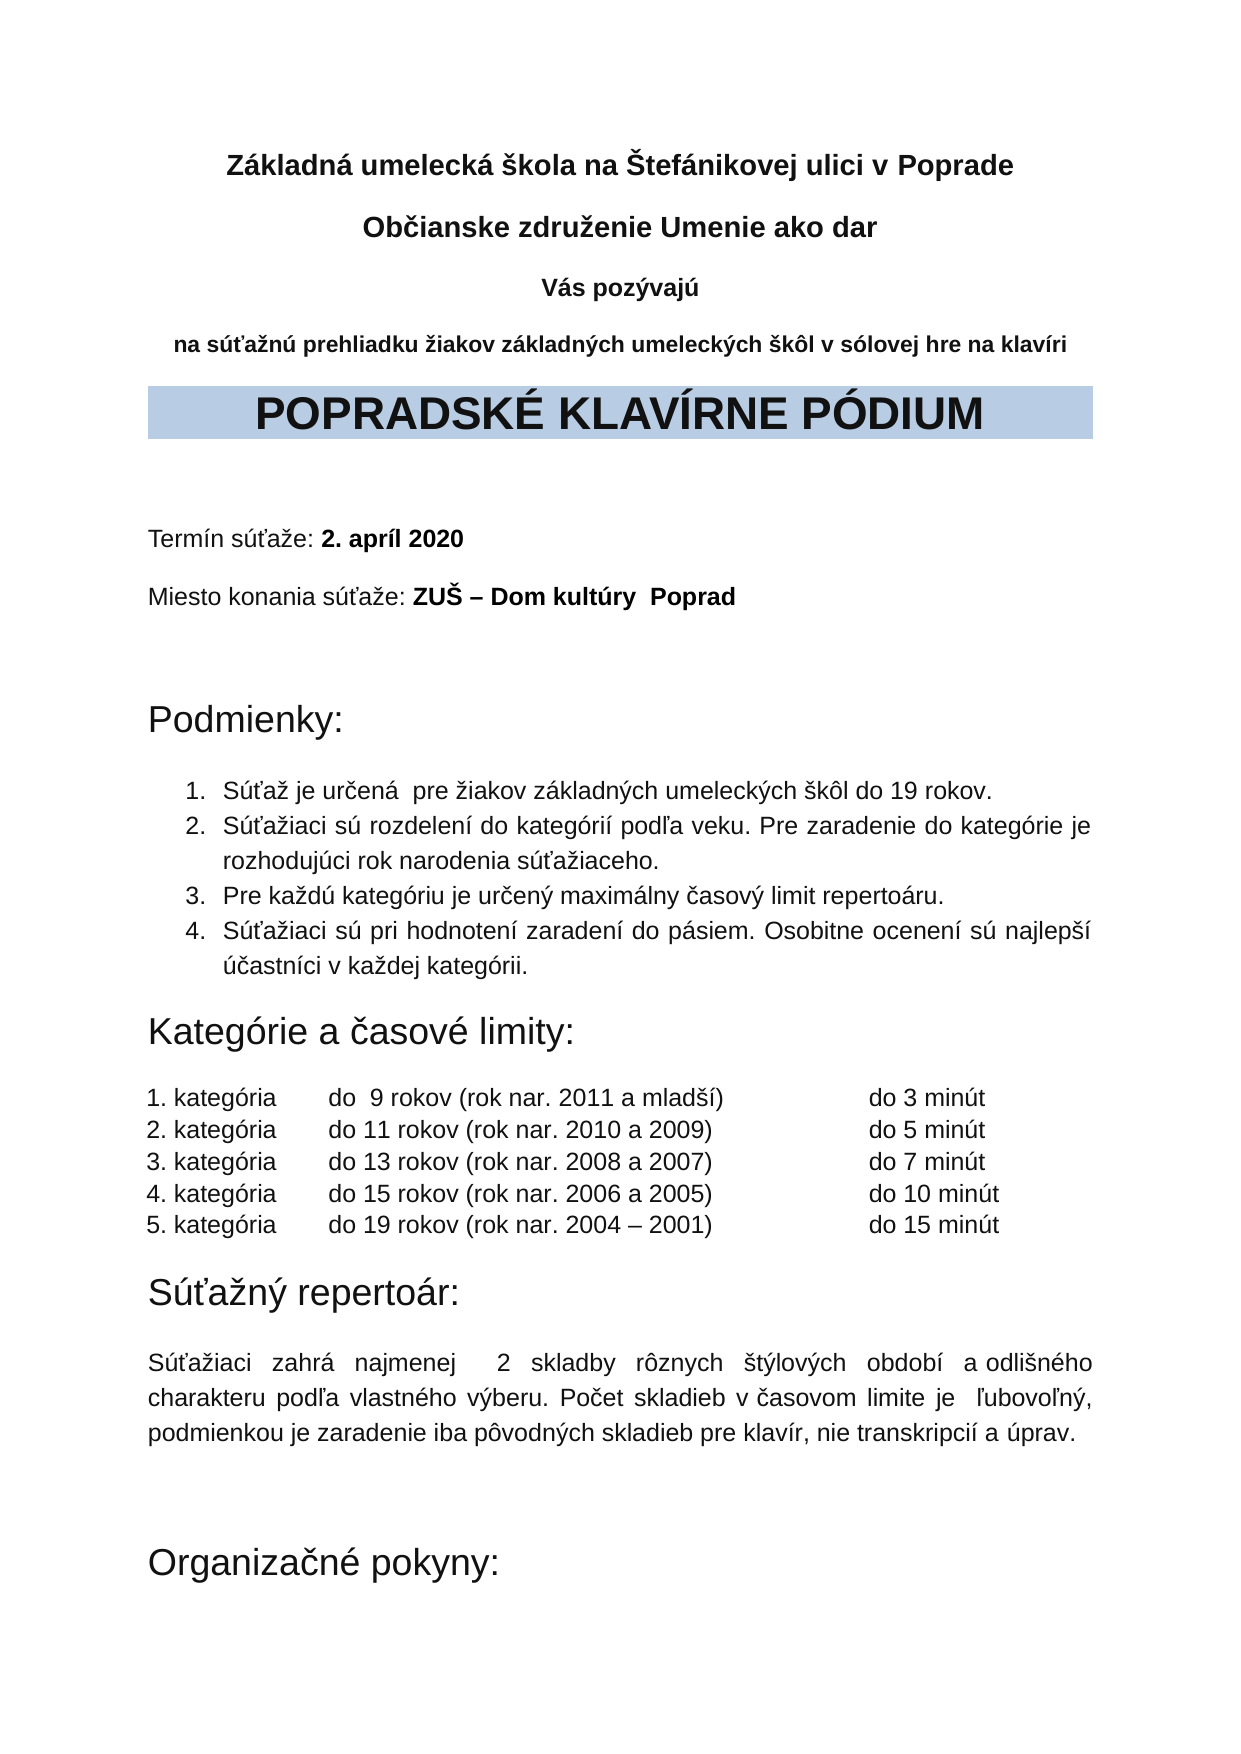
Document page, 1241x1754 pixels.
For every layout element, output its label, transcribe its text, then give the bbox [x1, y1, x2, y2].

text Občianske združenie Umenie ako dar [148, 210, 1093, 244]
table_cell 5. kategória [146, 1209, 328, 1241]
table_cell do 7 minút [869, 1145, 1051, 1177]
table_cell 3. kategória [146, 1145, 328, 1177]
table_cell do 5 minút [869, 1113, 1051, 1145]
text na súťažnú prehliadku žiakov základných umeleckých škôl v sólovej hre na klavíri [148, 331, 1093, 357]
table_cell do 3 minút [869, 1081, 1051, 1113]
list Súťažiaci sú pri hodnotení zaradení do pásiem. Osobitne ocenení sú najlepší účastníci v každej kategórii. [185, 910, 1093, 980]
table_cell do 11 rokov (rok nar. 2010 a 2009) [328, 1113, 868, 1145]
table_cell do 9 rokov (rok nar. 2011 a mladší) [328, 1081, 868, 1113]
list Pre každú kategóriu je určený maximálny časový limit repertoáru. [185, 875, 1093, 910]
table_cell 1. kategória [146, 1081, 328, 1113]
text Súťažný repertoár: [148, 1270, 1093, 1313]
list Súťaž je určená pre žiakov základných umeleckých škôl do 19 rokov. [185, 770, 1093, 805]
table_cell 2. kategória [146, 1113, 328, 1145]
list Súťažiaci sú rozdelení do kategórií podľa veku. Pre zaradenie do kategórie je rozhodujúci rok narodenia súťažiaceho. [185, 805, 1093, 875]
text Vás pozývajú [148, 273, 1093, 302]
table_cell do 10 minút [869, 1177, 1051, 1209]
text Miesto konania súťaže: ZUŠ – Dom kultúry Poprad [148, 582, 1093, 611]
text Podmienky: [148, 698, 1093, 741]
text Základná umelecká škola na Štefánikovej ulici v Poprade [148, 148, 1093, 181]
table_cell do 19 rokov (rok nar. 2004 – 2001) [328, 1209, 868, 1241]
table_cell 4. kategória [146, 1177, 328, 1209]
table_cell do 15 rokov (rok nar. 2006 a 2005) [328, 1177, 868, 1209]
text Súťažiaci zahrá najmenej 2 skladby rôznych štýlových období a odlišného charakteru podľa vlastného výberu. Počet skladieb v časovom limite je ľubovoľný, podmienkou je zaradenie iba pôvodných skladieb pre klavír, nie transkripcií a úprav. [148, 1342, 1093, 1447]
text POPRADSKÉ KLAVÍRNE PÓDIUM [148, 386, 1093, 439]
text Termín súťaže: 2. apríl 2020 [148, 524, 1093, 553]
table_cell do 13 rokov (rok nar. 2008 a 2007) [328, 1145, 868, 1177]
text Organizačné pokyny: [148, 1541, 1093, 1584]
text Kategórie a časové limity: [148, 1009, 1093, 1052]
table_cell do 15 minút [869, 1209, 1051, 1241]
